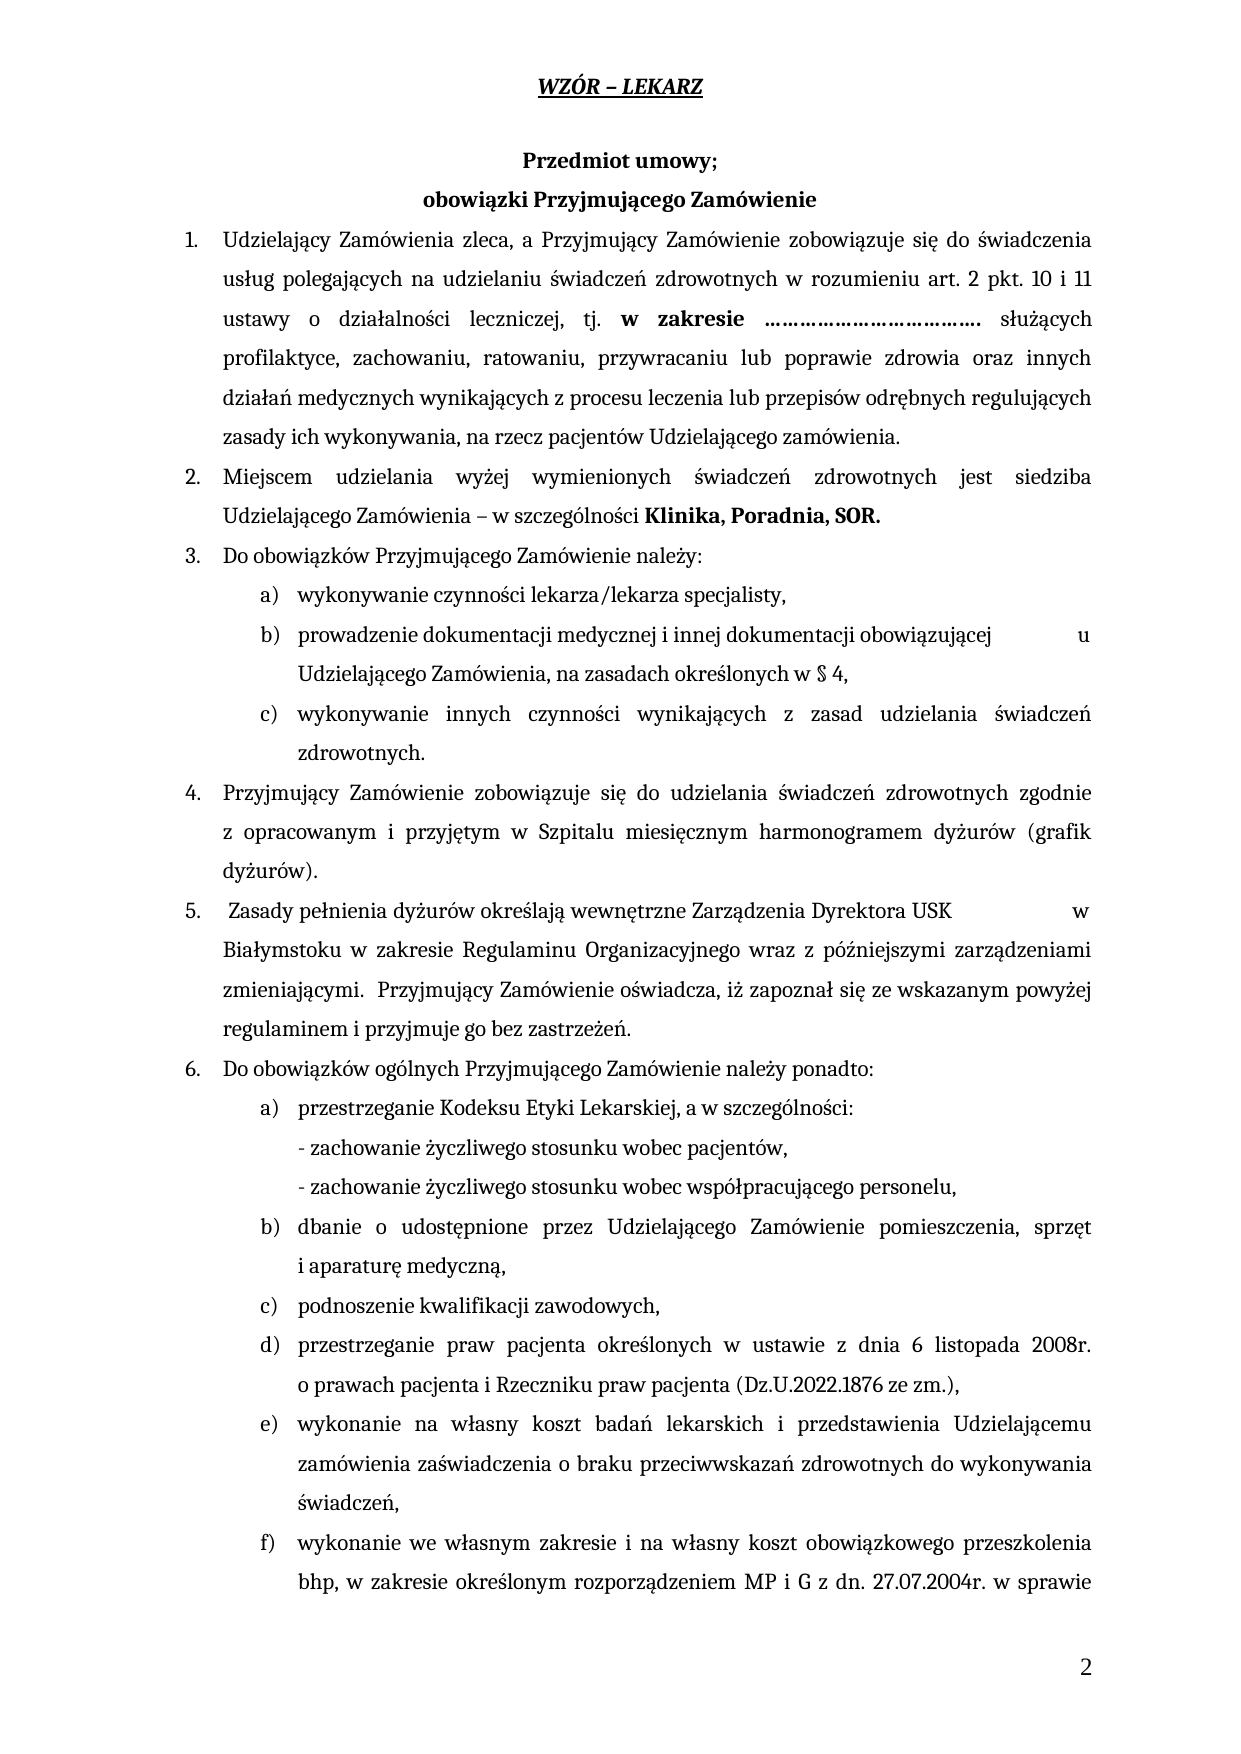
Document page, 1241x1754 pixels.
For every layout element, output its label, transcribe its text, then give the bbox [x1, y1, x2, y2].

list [260, 1529, 1093, 1595]
list Do obowiązków Przyjmującego Zamówienie należy: [185, 542, 1093, 569]
list - zachowanie życzliwego stosunku wobec współpracującego personelu, [298, 1174, 1093, 1200]
list Miejscem udzielania wyżej wymienionych świadczeń zdrowotnych jest siedziba Udzielającego Zamówienia – w szczególności Klinika, Poradnia, SOR. [185, 463, 1093, 529]
list prowadzenie dokumentacji medycznej i innej dokumentacji obowiązującej u Udzielającego Zamówienia, na zasadach określonych w § 4, [260, 621, 1093, 687]
list podnoszenie kwalifikacji zawodowych, [260, 1292, 1093, 1319]
text Przedmiot umowy; [148, 148, 1093, 174]
list przestrzeganie praw pacjenta określonych w ustawie z dnia 6 listopada 2008r. o prawach pacjenta i Rzeczniku praw pacjenta (Dz.U.2022.1876 ze zm.), [260, 1332, 1093, 1398]
text obowiązki Przyjmującego Zamówienie [148, 187, 1093, 213]
list wykonanie na własny koszt badań lekarskich i przedstawienia Udzielającemu zamówienia zaświadczenia o braku przeciwwskazań zdrowotnych do wykonywania świadczeń, [260, 1411, 1093, 1516]
list Zasady pełnienia dyżurów określają wewnętrzne Zarządzenia Dyrektora USK w Białymstoku w zakresie Regulaminu Organizacyjnego wraz z późniejszymi zarządzeniami zmieniającymi. Przyjmujący Zamówienie oświadcza, iż zapoznał się ze wskazanym powyżej regulaminem i przyjmuje go bez zastrzeżeń. [185, 898, 1093, 1042]
list dbanie o udostępnione przez Udzielającego Zamówienie pomieszczenia, sprzęt i aparaturę medyczną, [260, 1213, 1093, 1279]
list wykonywanie innych czynności wynikających z zasad udzielania świadczeń zdrowotnych. [260, 700, 1093, 766]
list Przyjmujący Zamówienie zobowiązuje się do udzielania świadczeń zdrowotnych zgodnie z opracowanym i przyjętym w Szpitalu miesięcznym harmonogramem dyżurów (grafik dyżurów). [185, 779, 1093, 884]
list - zachowanie życzliwego stosunku wobec pacjentów, [298, 1134, 1093, 1161]
list przestrzeganie Kodeksu Etyki Lekarskiej, a w szczególności: [260, 1095, 1093, 1121]
list Udzielający Zamówienia zleca, a Przyjmujący Zamówienie zobowiązuje się do świadczenia usług polegających na udzielaniu świadczeń zdrowotnych w rozumieniu art. 2 pkt. 10 i 11 ustawy o działalności leczniczej, tj. w zakresie ………………………………. służących profilaktyce, zachowaniu, ratowaniu, przywracaniu lub poprawie zdrowia oraz innych działań medycznych wynikających z procesu leczenia lub przepisów odrębnych regulujących zasady ich wykonywania, na rzecz pacjentów Udzielającego zamówienia. [185, 227, 1093, 450]
list wykonywanie czynności lekarza/lekarza specjalisty, [260, 582, 1093, 608]
list Do obowiązków ogólnych Przyjmującego Zamówienie należy ponadto: [185, 1056, 1093, 1082]
